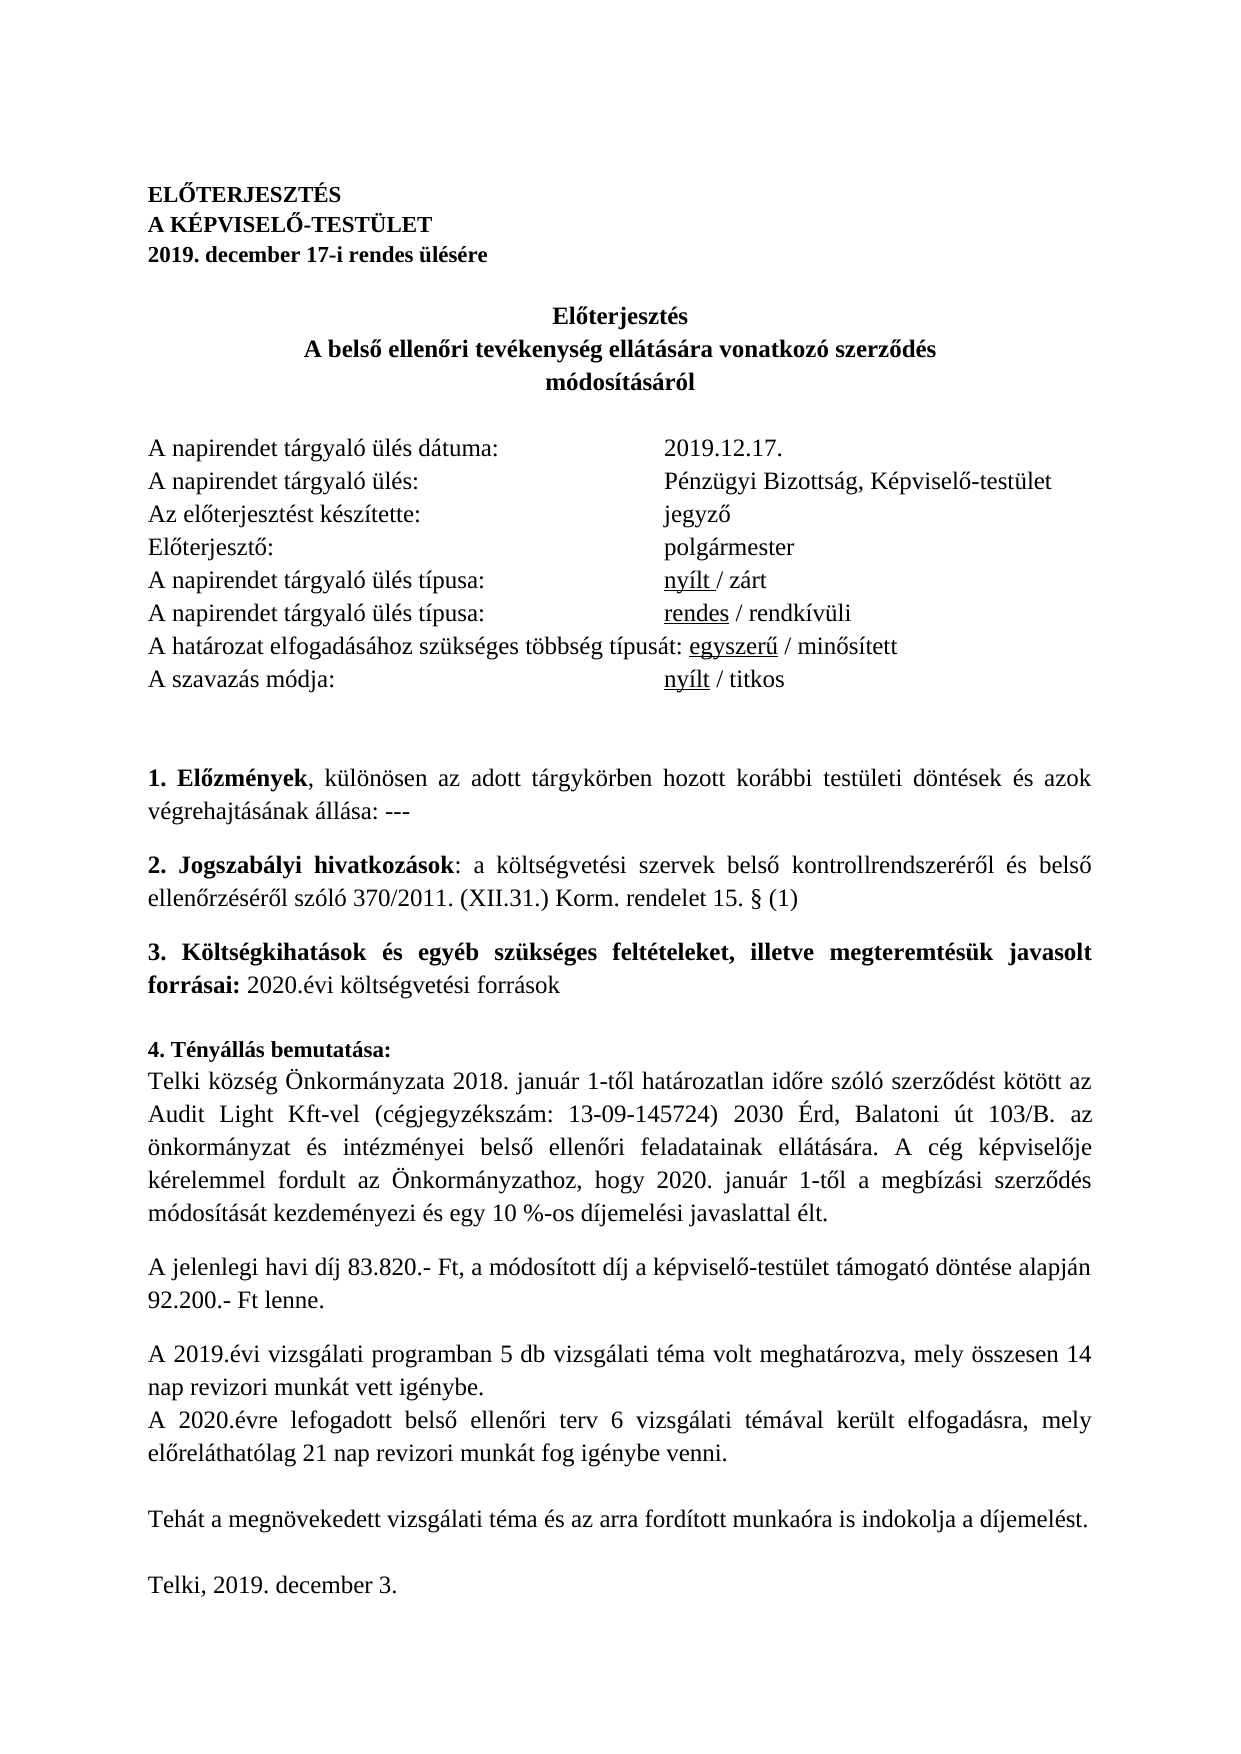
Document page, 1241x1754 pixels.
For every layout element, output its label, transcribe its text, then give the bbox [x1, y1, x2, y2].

text Tehát a megnövekedett vizsgálati téma és az arra fordított munkaóra is indokolja a díjemelést. [148, 1504, 1093, 1533]
text 2. Jogszabályi hivatkozások: a költségvetési szervek belső kontrollrendszeréről és belső ellenőrzéséről szóló 370/2011. (XII.31.) Korm. rendelet 15. § (1) [148, 850, 1093, 912]
text A napirendet tárgyaló ülés: Pénzügyi Bizottság, Képviselő-testület [148, 466, 1093, 494]
text A határozat elfogadásához szükséges többség típusát: egyszerű / minősített [148, 631, 1093, 659]
text 1. Előzmények, különösen az adott tárgykörben hozott korábbi testületi döntések és azok végrehajtásának állása: --- [148, 763, 1093, 825]
text A 2019.évi vizsgálati programban 5 db vizsgálati téma volt meghatározva, mely összesen 14 nap revizori munkát vett igénybe. [148, 1339, 1093, 1401]
text A napirendet tárgyaló ülés dátuma: 2019.12.17. [148, 433, 1093, 461]
text Telki, 2019. december 3. [148, 1570, 1093, 1599]
text ELŐTERJESZTÉS [148, 181, 1093, 207]
text 3. Költségkihatások és egyéb szükséges feltételeket, illetve megteremtésük javasolt forrásai: 2020.évi költségvetési források [148, 937, 1093, 998]
text A napirendet tárgyaló ülés típusa: rendes / rendkívüli [148, 598, 1093, 627]
text A belső ellenőri tevékenység ellátására vonatkozó szerződés [148, 334, 1093, 363]
text Telki község Önkormányzata 2018. január 1-től határozatlan időre szóló szerződést kötött az Audit Light Kft-vel (cégjegyzékszám: 13-09-145724) 2030 Érd, Balatoni út 103/B. az önkormányzat és intézményei belső ellenőri feladatainak ellátására. A cég képviselője kérelemmel fordult az Önkormányzathoz, hogy 2020. január 1-től a megbízási szerződés módosítását kezdeményezi és egy 10 %-os díjemelési javaslattal élt. [148, 1066, 1093, 1227]
text 2019. december 17-i rendes ülésére [148, 241, 1093, 267]
text 4. Tényállás bemutatása: [148, 1036, 1093, 1062]
text Az előterjesztést készítette: jegyző [148, 499, 1093, 527]
text Előterjesztő: polgármester [148, 532, 1093, 561]
text A szavazás módja: nyílt / titkos [148, 664, 1093, 693]
text A KÉPVISELŐ-TESTÜLET [148, 211, 1093, 237]
text Előterjesztés [148, 301, 1093, 330]
text A 2020.évre lefogadott belső ellenőri terv 6 vizsgálati témával került elfogadásra, mely előreláthatólag 21 nap revizori munkát fog igénybe venni. [148, 1405, 1093, 1467]
text A napirendet tárgyaló ülés típusa: nyílt / zárt [148, 565, 1093, 593]
text A jelenlegi havi díj 83.820.- Ft, a módosított díj a képviselő-testület támogató döntése alapján 92.200.- Ft lenne. [148, 1252, 1093, 1314]
text módosításáról [148, 367, 1093, 396]
